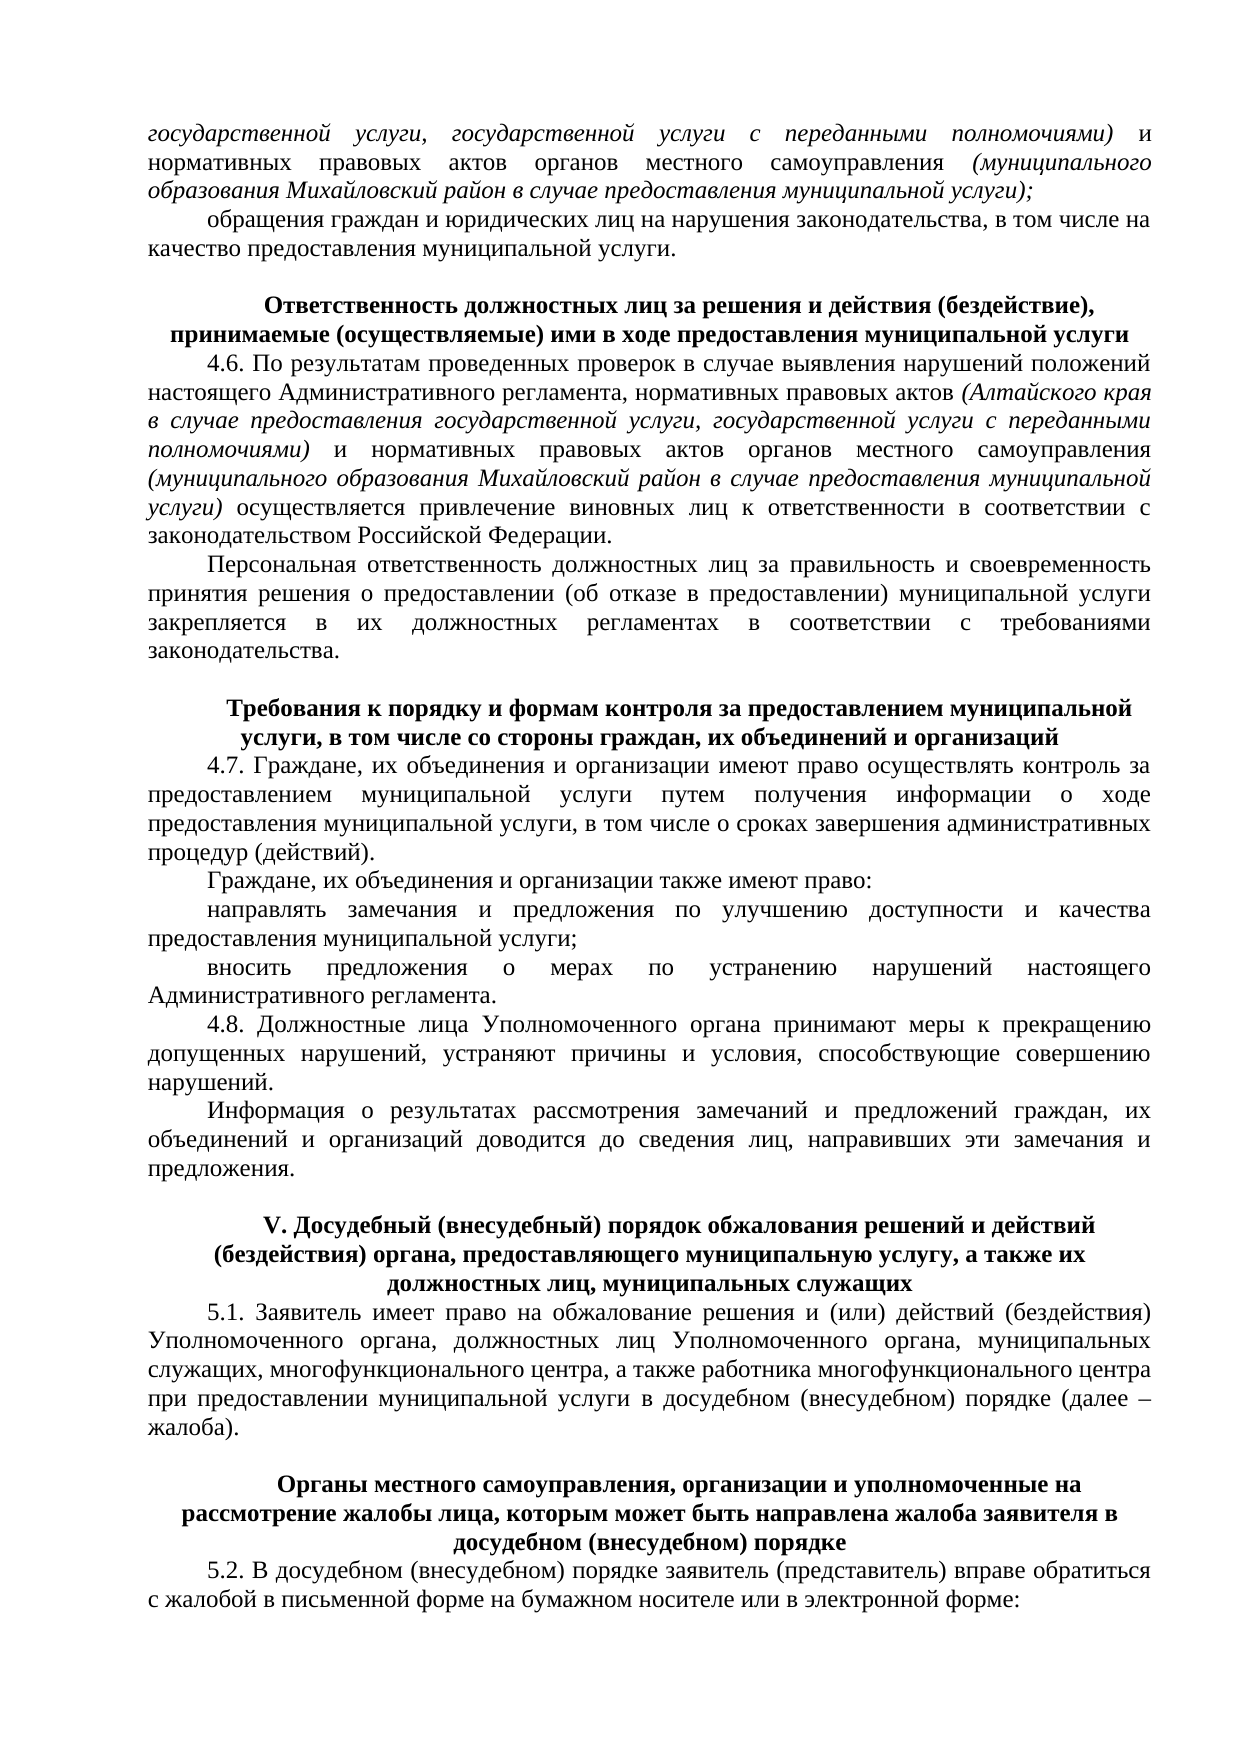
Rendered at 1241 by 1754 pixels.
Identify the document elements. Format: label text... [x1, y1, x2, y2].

text Персональная ответственность должностных лиц за правильность и своевременность принятия решения о предоставлении (об отказе в предоставлении) муниципальной услуги закрепляется в их должностных регламентах в соответствии с требованиями законодательства. [148, 549, 1152, 664]
text 4.6. По результатам проведенных проверок в случае выявления нарушений положений настоящего Административного регламента, нормативных правовых актов (Алтайского края в случае предоставления государственной услуги, государственной услуги с переданными полномочиями) и нормативных правовых актов органов местного самоуправления (муниципального образования Михайловский район в случае предоставления муниципальной услуги) осуществляется привлечение виновных лиц к ответственности в соответствии с законодательством Российской Федерации. [148, 348, 1152, 549]
text V. Досудебный (внесудебный) порядок обжалования решений и действий (бездействия) органа, предоставляющего муниципальную услугу, а также их должностных лиц, муниципальных служащих [148, 1211, 1152, 1297]
text 5.1. Заявитель имеет право на обжалование решения и (или) действий (бездействия) Уполномоченного органа, должностных лиц Уполномоченного органа, муниципальных служащих, многофункционального центра, а также работника многофункционального центра при предоставлении муниципальной услуги в досудебном (внесудебном) порядке (далее – жалоба). [148, 1297, 1152, 1441]
text 4.8. Должностные лица Уполномоченного органа принимают меры к прекращению допущенных нарушений, устраняют причины и условия, способствующие совершению нарушений. [148, 1009, 1152, 1096]
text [148, 118, 1152, 204]
text Требования к порядку и формам контроля за предоставлением муниципальной услуги, в том числе со стороны граждан, их объединений и организаций [148, 693, 1152, 751]
text 5.2. В досудебном (внесудебном) порядке заявитель (представитель) вправе обратиться с жалобой в письменной форме на бумажном носителе или в электронной форме: [148, 1556, 1152, 1613]
text направлять замечания и предложения по улучшению доступности и качества предоставления муниципальной услуги; [148, 894, 1152, 952]
text Органы местного самоуправления, организации и уполномоченные на рассмотрение жалобы лица, которым может быть направлена жалоба заявителя в досудебном (внесудебном) порядке [148, 1469, 1152, 1556]
text Граждане, их объединения и организации также имеют право: [148, 866, 1152, 894]
text Ответственность должностных лиц за решения и действия (бездействие), принимаемые (осуществляемые) ими в ходе предоставления муниципальной услуги [148, 291, 1152, 348]
text Информация о результатах рассмотрения замечаний и предложений граждан, их объединений и организаций доводится до сведения лиц, направивших эти замечания и предложения. [148, 1096, 1152, 1182]
text 4.7. Граждане, их объединения и организации имеют право осуществлять контроль за предоставлением муниципальной услуги путем получения информации о ходе предоставления муниципальной услуги, в том числе о сроках завершения административных процедур (действий). [148, 751, 1152, 866]
text вносить предложения о мерах по устранению нарушений настоящего Административного регламента. [148, 952, 1152, 1009]
text обращения граждан и юридических лиц на нарушения законодательства, в том числе на качество предоставления муниципальной услуги. [148, 204, 1152, 262]
